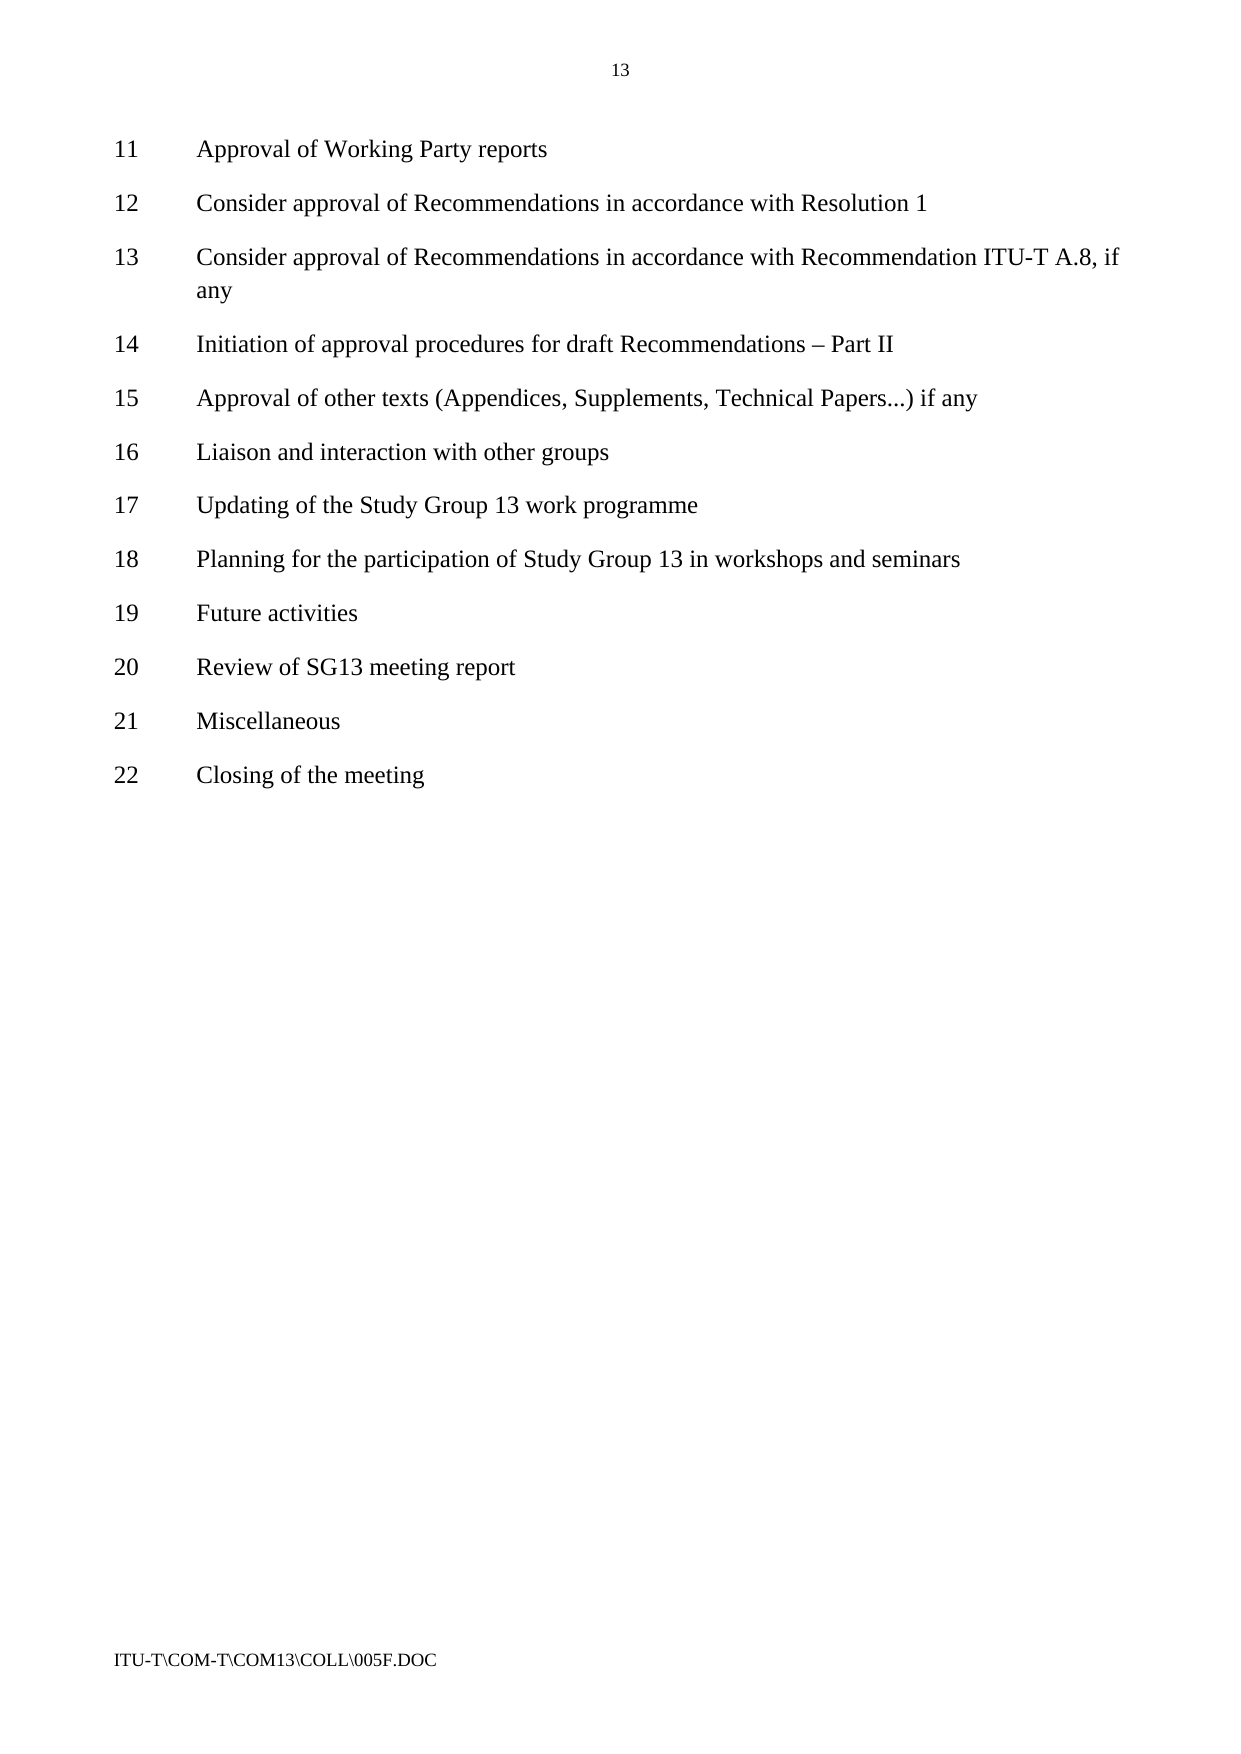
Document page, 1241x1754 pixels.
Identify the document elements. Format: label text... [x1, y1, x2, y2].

text 16 Liaison and interaction with other groups [113, 437, 1127, 466]
text 20 Review of SG13 meeting report [113, 652, 1127, 681]
text 21 Miscellaneous [113, 706, 1127, 735]
text 11 Approval of Working Party reports [113, 134, 1127, 163]
text 19 Future activities [113, 598, 1127, 627]
text 18 Planning for the participation of Study Group 13 in workshops and seminars [113, 544, 1127, 573]
text 14 Initiation of approval procedures for draft Recommendations – Part II [113, 329, 1127, 358]
text 13 Consider approval of Recommendations in accordance with Recommendation ITU-T A.8, if any [113, 242, 1127, 304]
text 17 Updating of the Study Group 13 work programme [113, 491, 1127, 519]
text 22 Closing of the meeting [113, 760, 1117, 789]
text 12 Consider approval of Recommendations in accordance with Resolution 1 [113, 188, 1127, 217]
text 15 Approval of other texts (Appendices, Supplements, Technical Papers...) if any [113, 383, 1127, 412]
